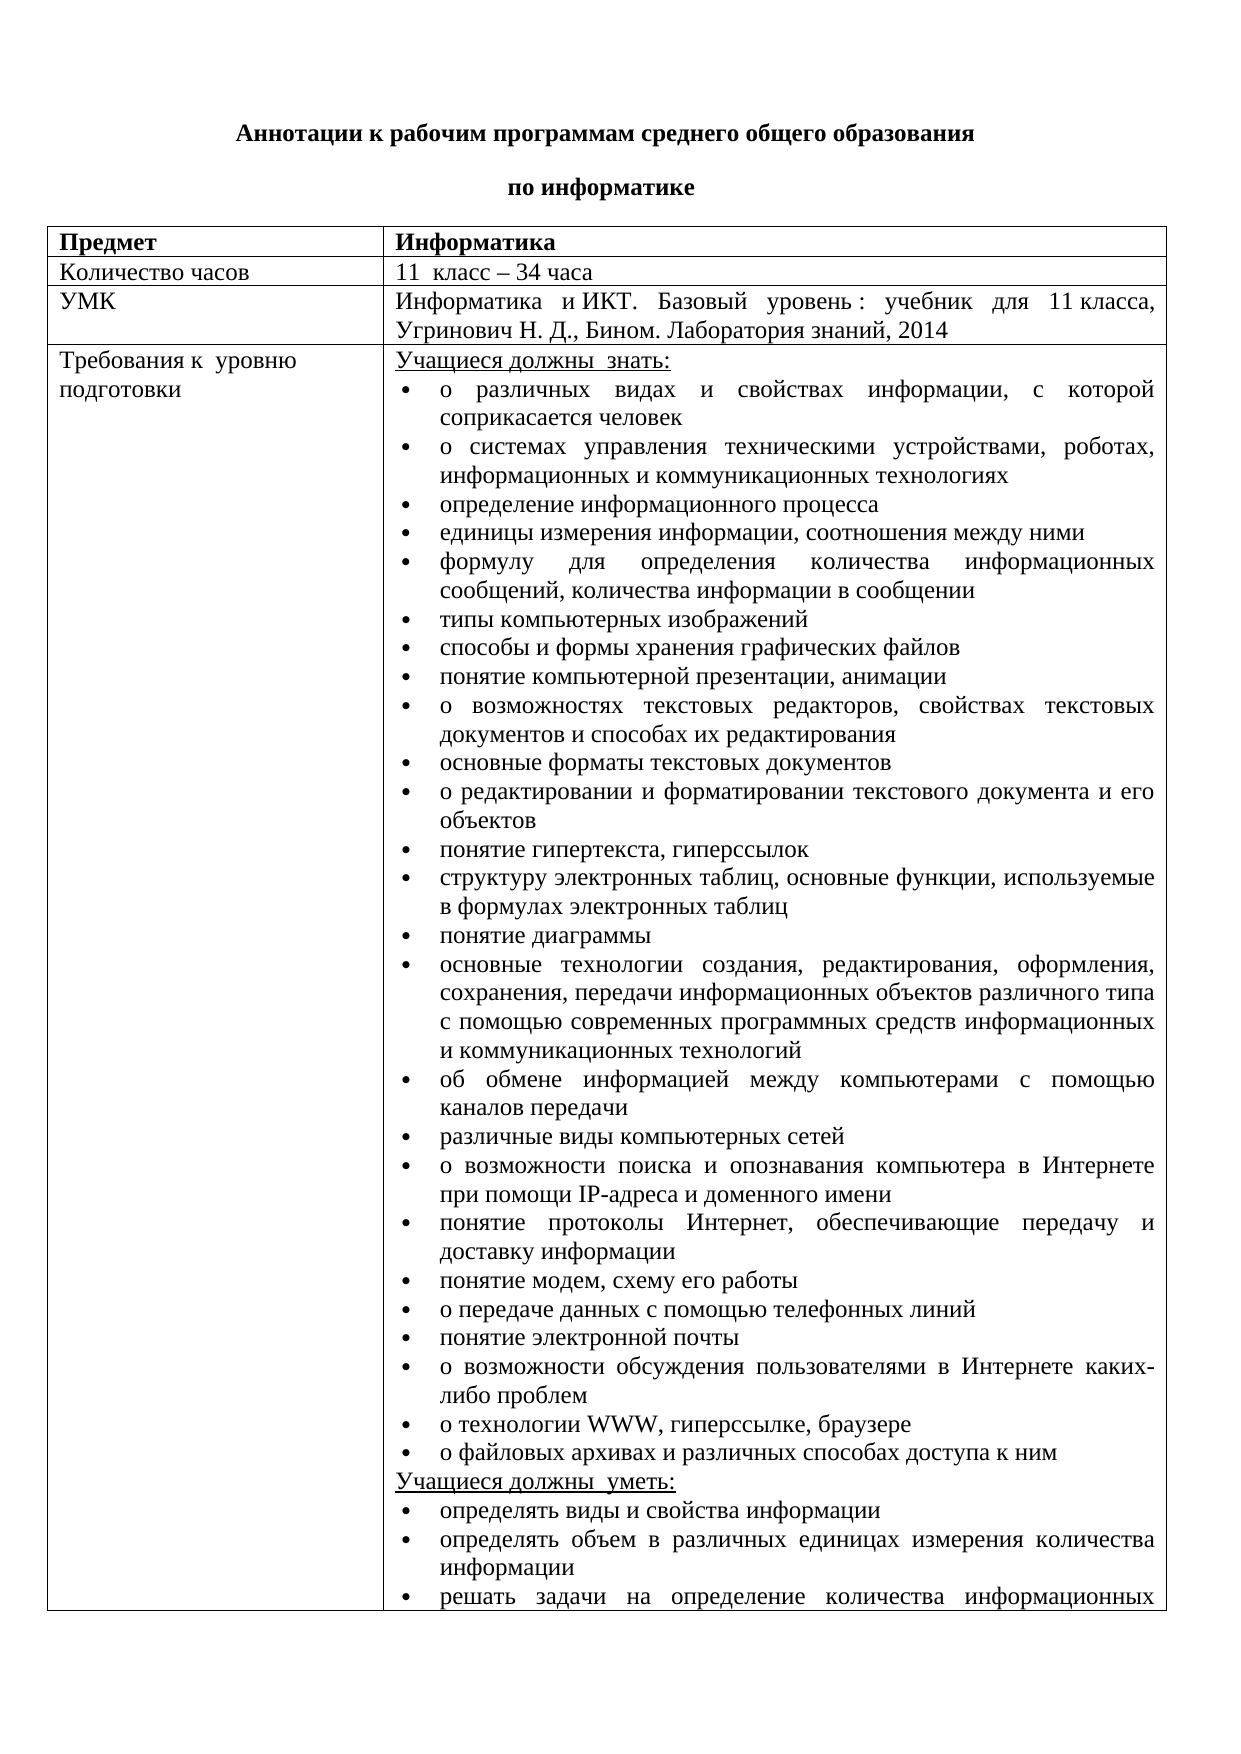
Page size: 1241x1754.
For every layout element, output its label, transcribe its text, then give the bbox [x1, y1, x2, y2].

table_header Информатика [384, 227, 1166, 256]
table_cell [384, 345, 1166, 1610]
table_cell Информатика и ИКТ. Базовый уровень : учебник для 11 класса, Угринович Н. Д., Бином. Лаборатория знаний, 2014 [948, 286, 1166, 344]
table_cell 11 класс – 34 часа [384, 257, 1166, 285]
table_cell Количество часов [48, 257, 383, 285]
table_cell УМК [48, 286, 383, 344]
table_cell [48, 345, 383, 1610]
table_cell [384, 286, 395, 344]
text Аннотации к рабочим программам среднего общего образования [59, 118, 1152, 147]
table_header Предмет [48, 227, 383, 256]
text по информатике [0, 172, 1152, 201]
